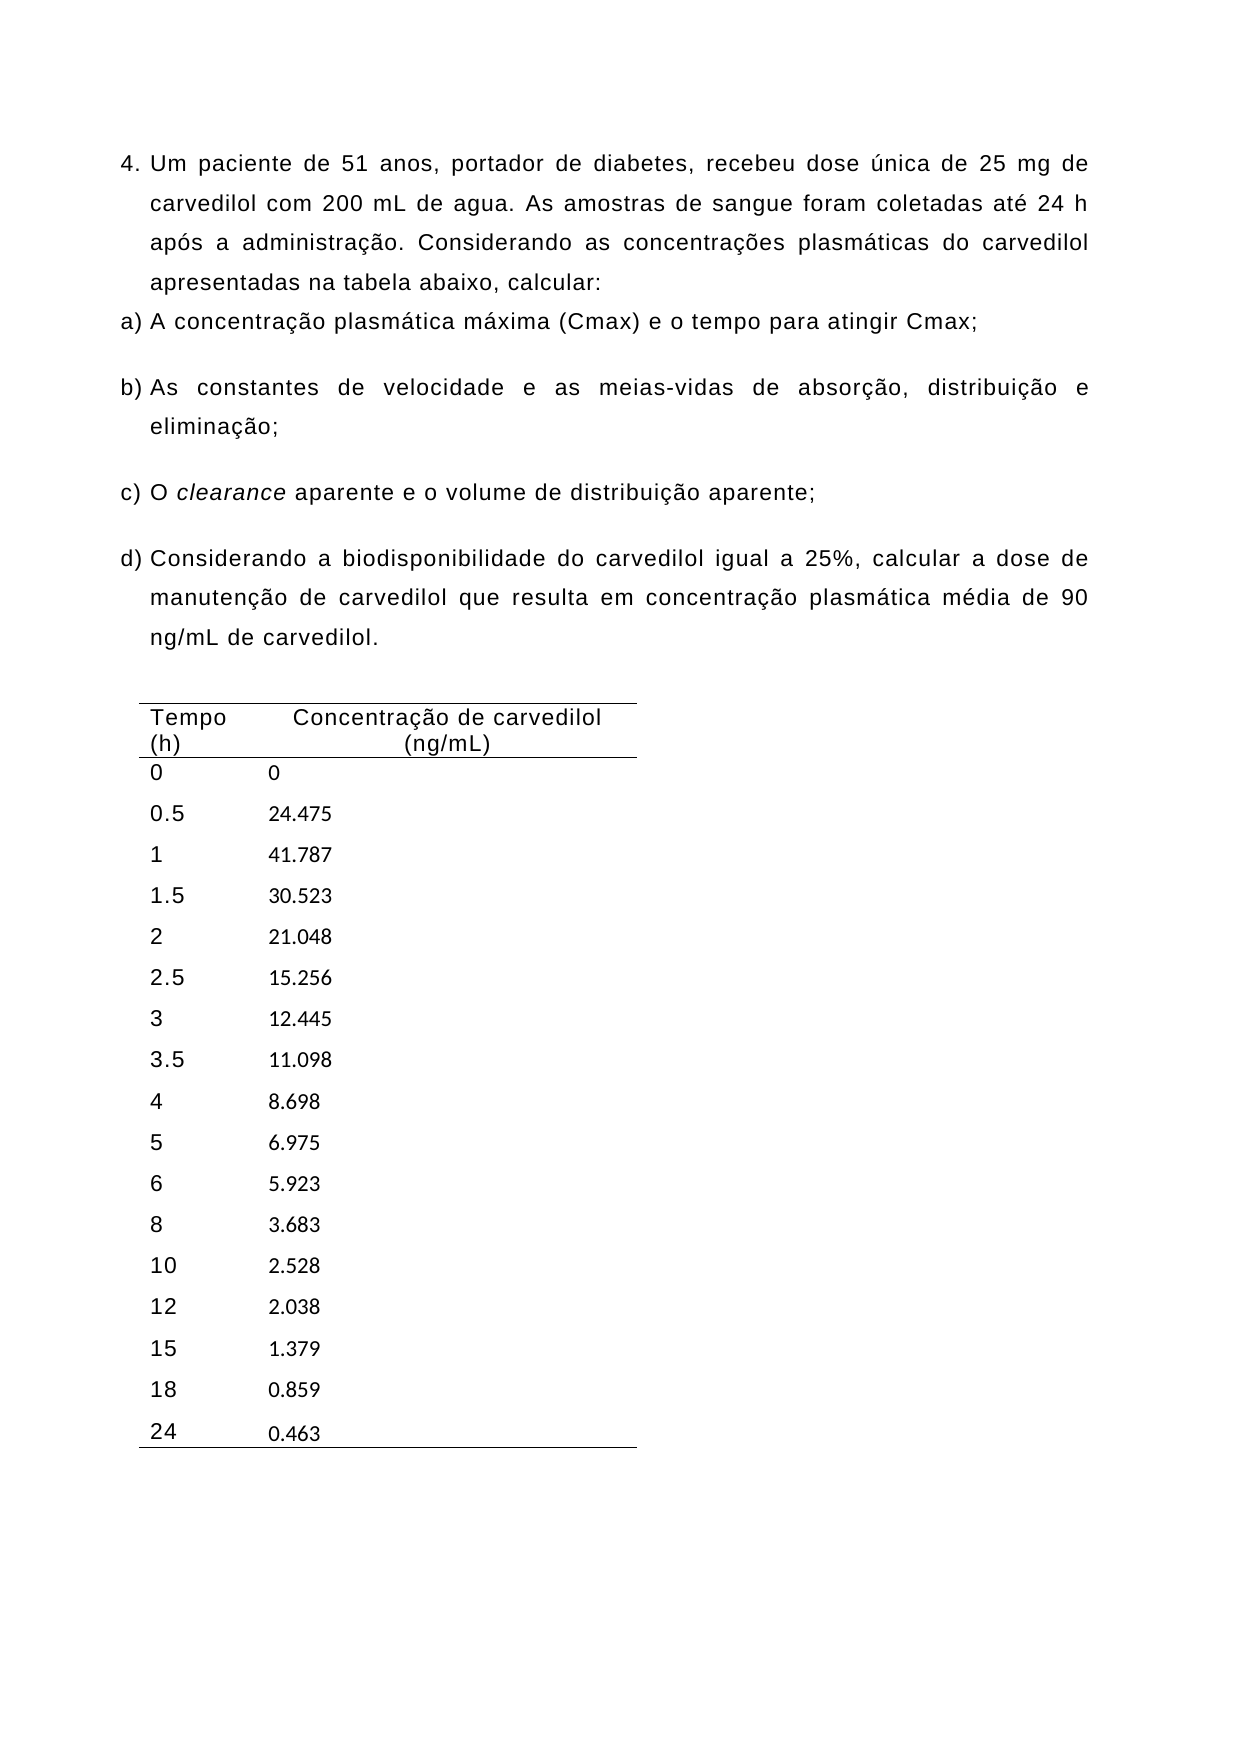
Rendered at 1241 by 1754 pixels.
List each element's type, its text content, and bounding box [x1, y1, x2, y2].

table_cell 30.523 [257, 881, 637, 922]
table_cell 2.528 [257, 1251, 637, 1292]
table_cell 5.923 [257, 1169, 637, 1210]
table_cell 8.698 [257, 1087, 637, 1128]
table_cell 0.5 [139, 799, 257, 840]
table_cell 2.038 [257, 1293, 637, 1334]
table_cell 3.683 [257, 1210, 637, 1251]
table_cell 12 [139, 1293, 257, 1334]
table_cell 4 [139, 1087, 257, 1128]
table_cell 6 [139, 1169, 257, 1210]
table_cell 24.475 [257, 799, 637, 840]
list A concentração plasmática máxima (Cmax) e o tempo para atingir Cmax; [120, 308, 1090, 334]
table_cell 3.5 [139, 1046, 257, 1087]
table_cell 12.445 [257, 1005, 637, 1046]
table_cell 11.098 [257, 1046, 637, 1087]
table_cell 10 [139, 1251, 257, 1292]
table_cell 0 [139, 758, 257, 799]
list O clearance aparente e o volume de distribuição aparente; [120, 479, 1090, 505]
table_cell 8 [139, 1210, 257, 1251]
list As constantes de velocidade e as meias-vidas de absorção, distribuição e eliminação; [120, 374, 1090, 439]
table_cell 24 [139, 1416, 257, 1447]
table_header Concentração de carvedilol (ng/mL) [257, 704, 637, 757]
table_cell 41.787 [257, 840, 637, 881]
table_cell 18 [139, 1375, 257, 1416]
table_cell 1 [139, 840, 257, 881]
table_cell 6.975 [257, 1128, 637, 1169]
table_cell 15 [139, 1334, 257, 1375]
table_cell 0 [257, 758, 637, 799]
table_cell 2.5 [139, 963, 257, 1004]
list Um paciente de 51 anos, portador de diabetes, recebeu dose única de 25 mg de carvedilol com 200 mL de agua. As amostras de sangue foram coletadas até 24 h após a administração. Considerando as concentrações plasmáticas do carvedilol apresentadas na tabela abaixo, calcular: [120, 150, 1090, 295]
table_cell 15.256 [257, 963, 637, 1004]
table_cell 0.859 [257, 1375, 637, 1416]
table_cell 21.048 [257, 922, 637, 963]
table_cell 1.379 [257, 1334, 637, 1375]
table_cell 2 [139, 922, 257, 963]
table_cell 1.5 [139, 881, 257, 922]
table_cell 3 [139, 1005, 257, 1046]
table_cell 5 [139, 1128, 257, 1169]
table_cell 0.463 [257, 1416, 637, 1447]
list Considerando a biodisponibilidade do carvedilol igual a 25%, calcular a dose de manutenção de carvedilol que resulta em concentração plasmática média de 90 ng/mL de carvedilol. [120, 545, 1090, 650]
table_header Tempo (h) [139, 704, 257, 757]
